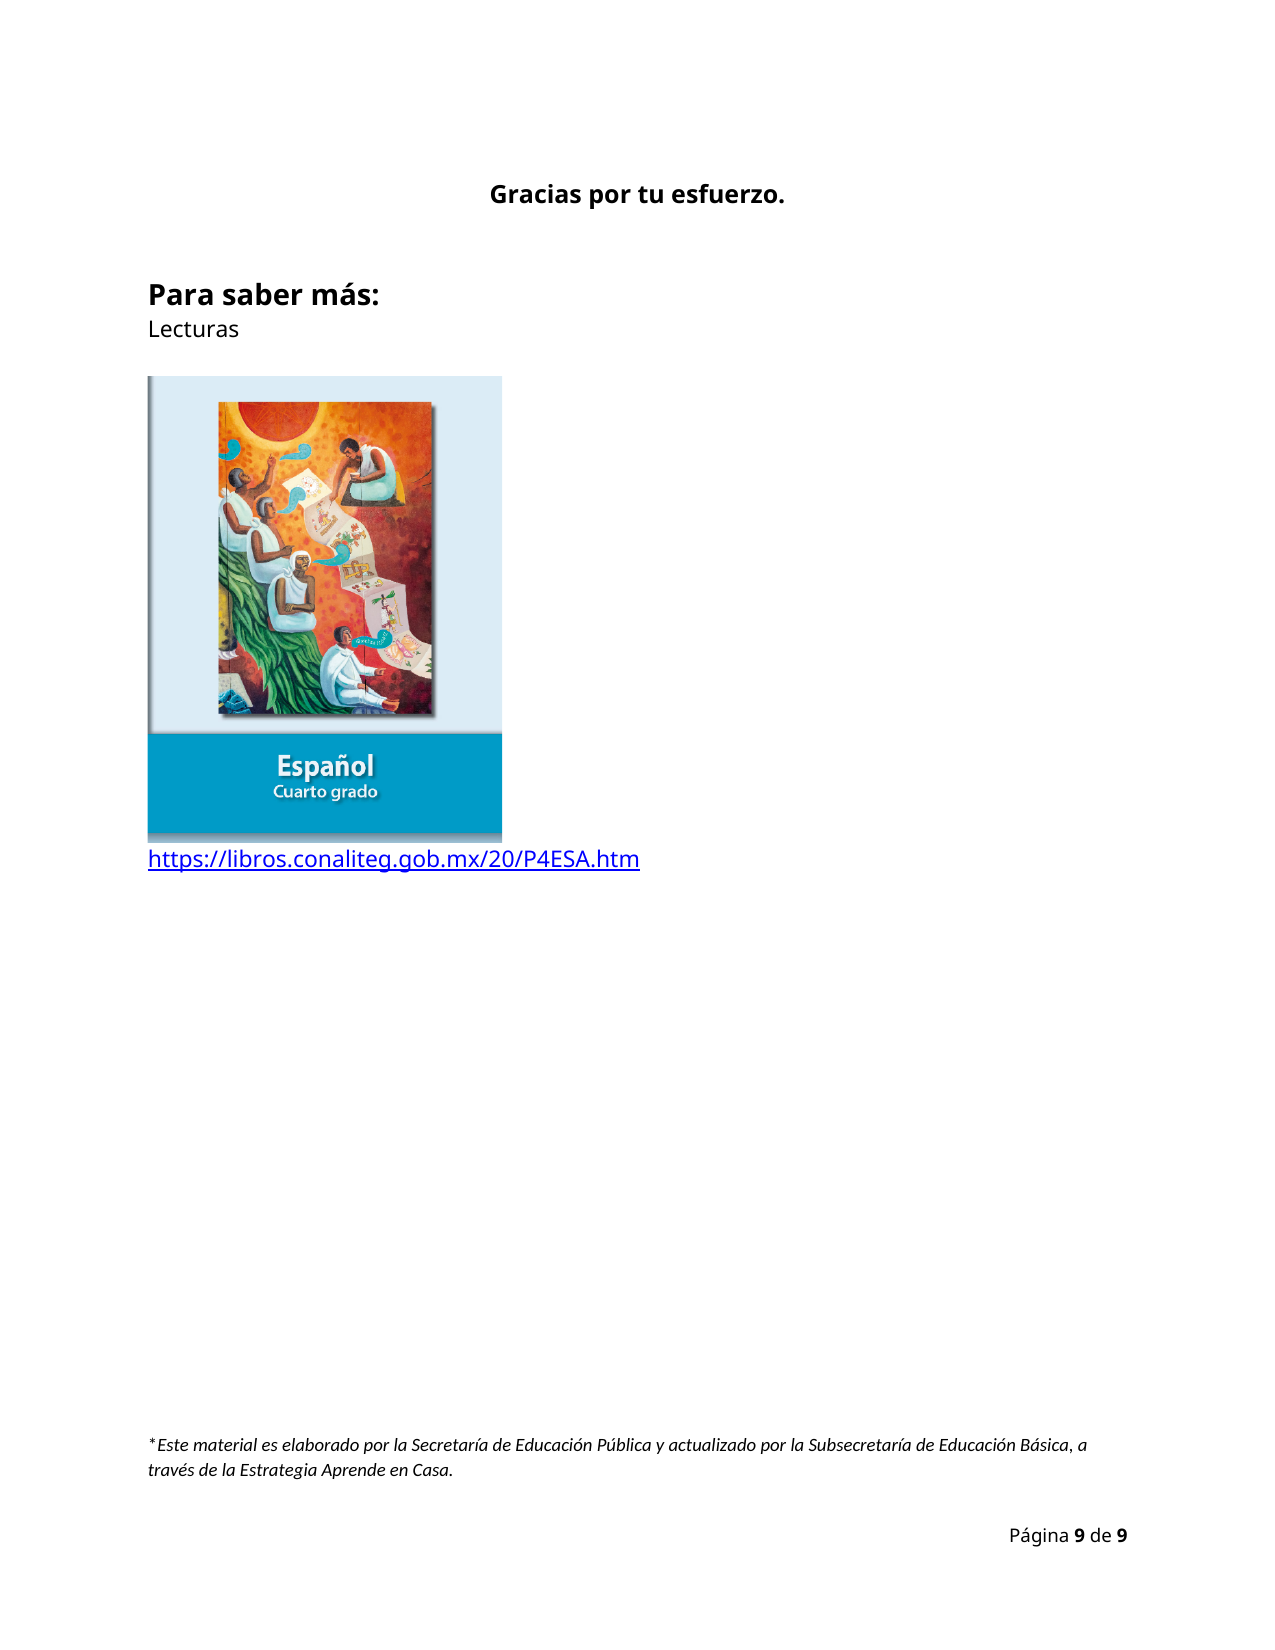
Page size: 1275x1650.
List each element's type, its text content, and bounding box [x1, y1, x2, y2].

picture [279, 755, 290, 775]
picture [334, 789, 340, 799]
picture [286, 789, 292, 797]
picture [147, 376, 503, 733]
picture [336, 761, 348, 775]
picture [306, 761, 318, 781]
picture [147, 834, 503, 843]
picture [349, 790, 355, 797]
picture [293, 761, 302, 775]
text Gracias por tu esfuerzo. [148, 177, 1127, 211]
text https://libros.conaliteg.gob.mx/20/P4ESA.htm [148, 842, 1127, 874]
text Para saber más: [148, 274, 1127, 313]
text Lecturas [148, 313, 1127, 345]
picture [321, 761, 332, 775]
picture [352, 761, 365, 775]
